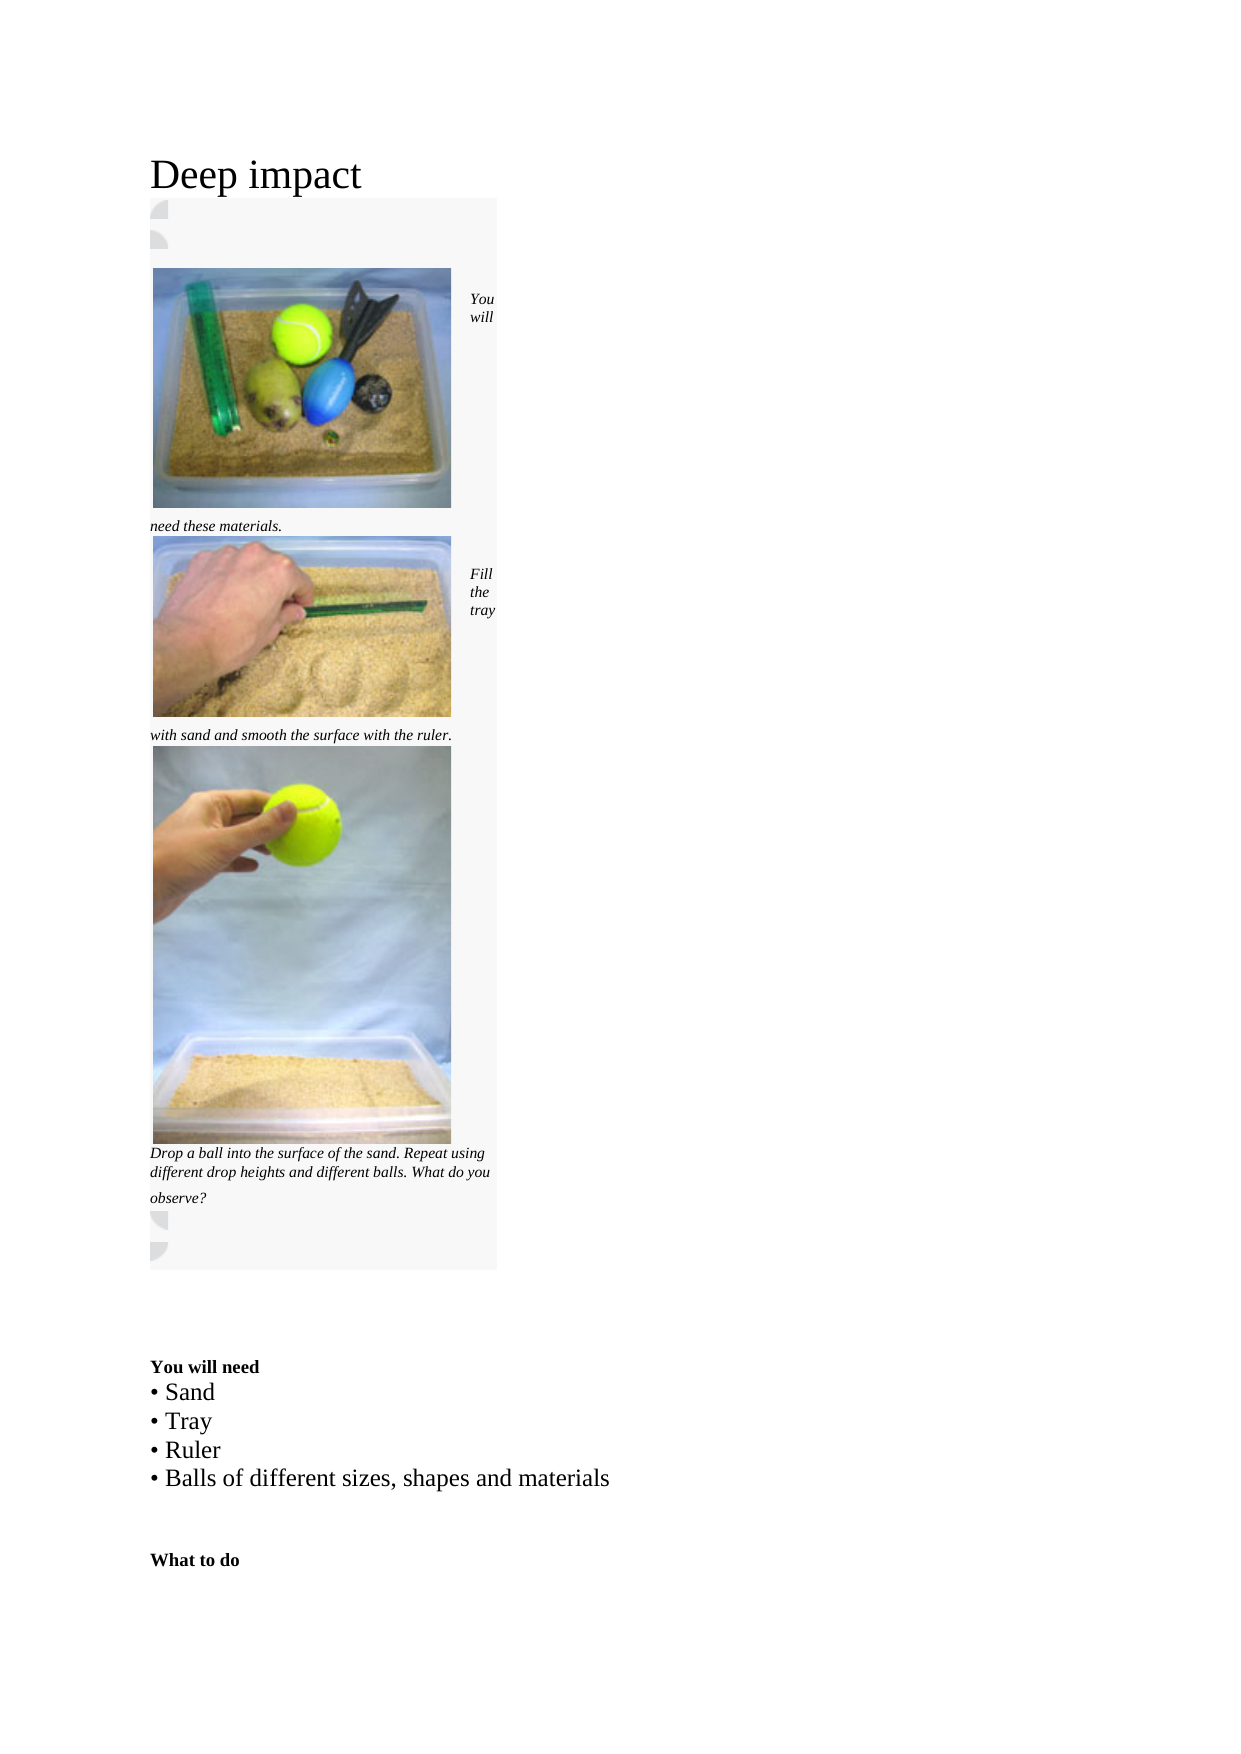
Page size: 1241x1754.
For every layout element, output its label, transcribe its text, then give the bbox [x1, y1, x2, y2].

picture [153, 746, 452, 1144]
text What to do [150, 1549, 1090, 1571]
text Deep impact [150, 150, 1090, 198]
picture [150, 200, 169, 219]
picture [153, 268, 452, 508]
picture [153, 536, 452, 717]
text You will need [150, 1356, 1090, 1377]
table_header You will need these materials. Fill the tray with sand and smooth the surface with the ruler. Drop a ball into the surface of the sand. Repeat using different drop heights and different balls. What do you observe? [150, 198, 497, 1270]
picture [150, 1242, 169, 1261]
text • Sand • Tray • Ruler • Balls of different sizes, shapes and materials [150, 1377, 1090, 1549]
picture [150, 230, 169, 249]
picture [150, 1211, 169, 1230]
